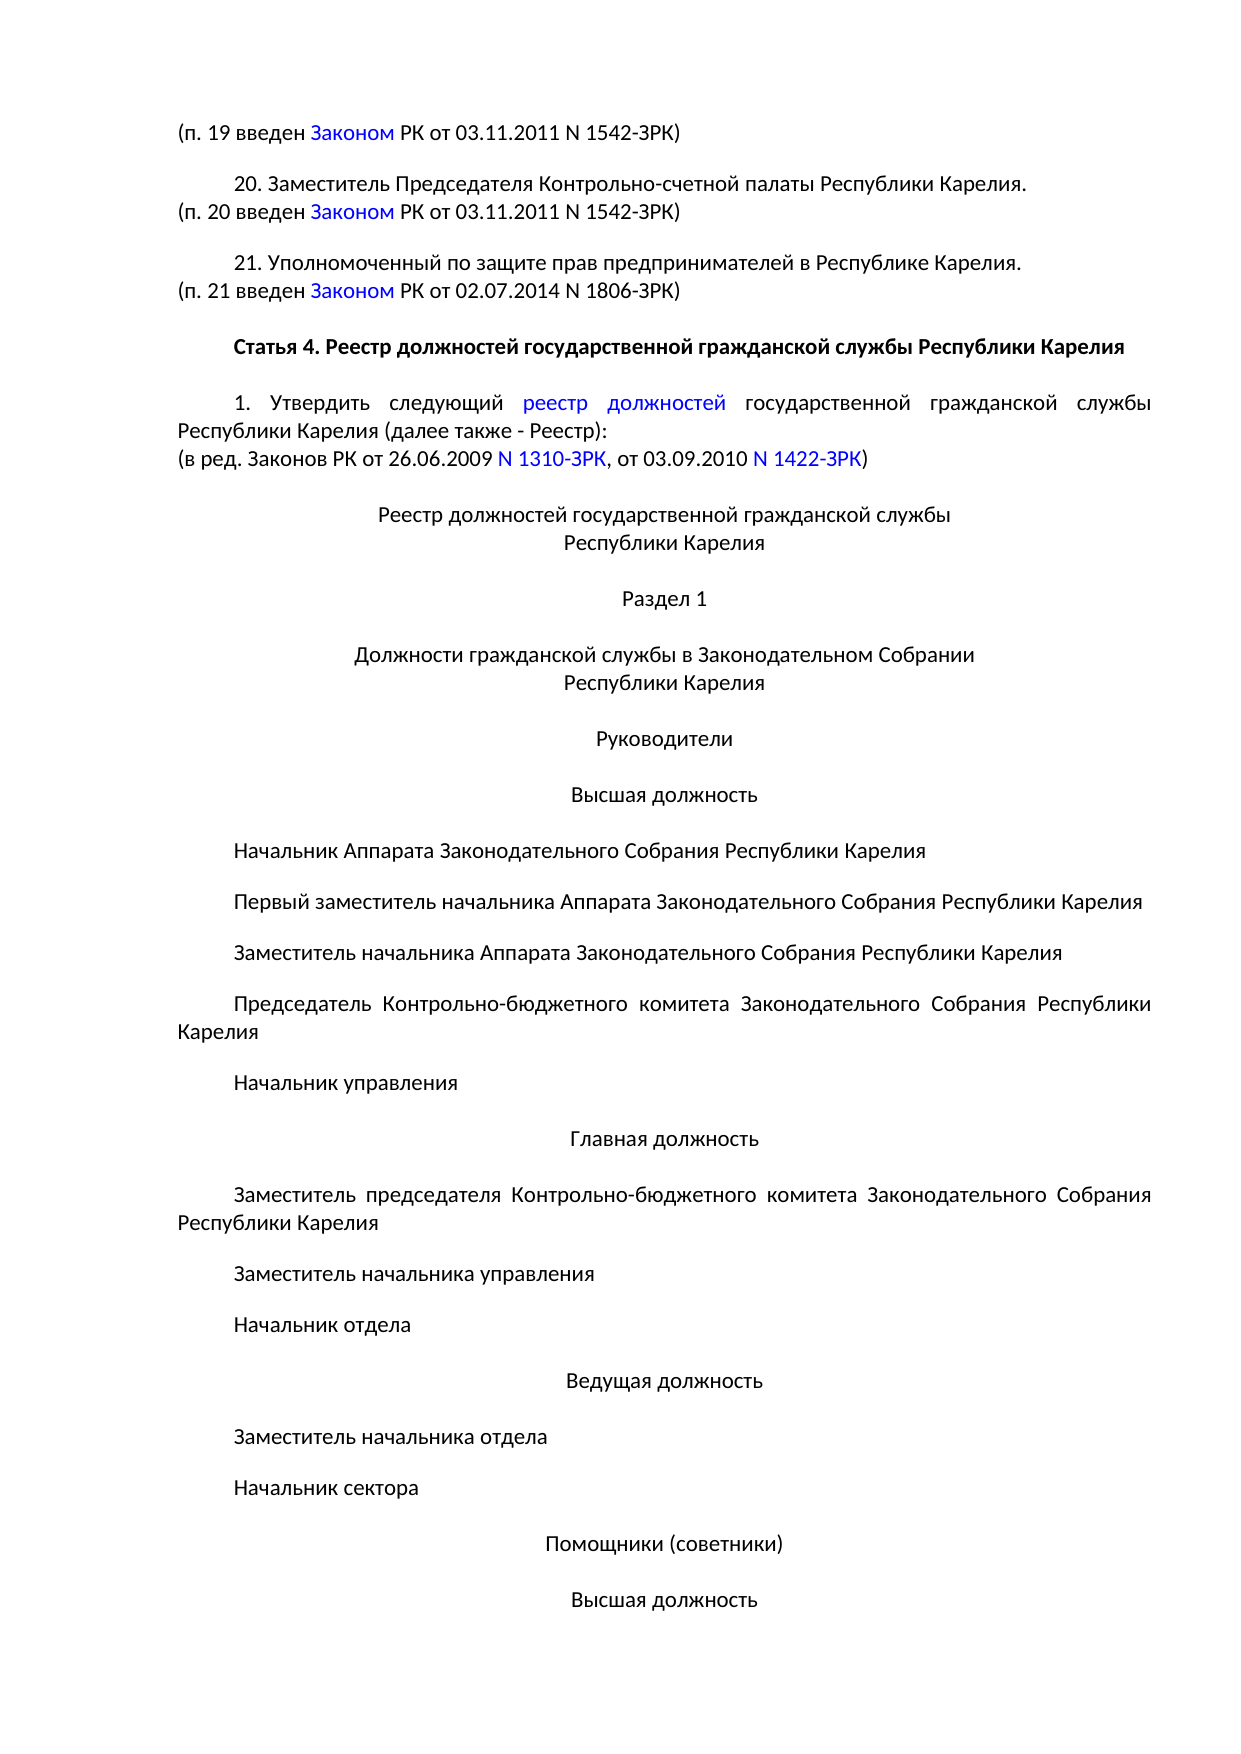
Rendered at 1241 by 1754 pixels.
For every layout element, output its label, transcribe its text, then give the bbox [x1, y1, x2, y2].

title Статья 4. Реестр должностей государственной гражданской службы Республики Карелия [177, 332, 1152, 360]
text 20. Заместитель Председателя Контрольно-счетной палаты Республики Карелия. [177, 169, 1152, 197]
text (в ред. Законов РК от 26.06.2009 N 1310-ЗРК, от 03.09.2010 N 1422-ЗРК) [177, 444, 1152, 472]
text Начальник отдела [177, 1310, 1152, 1338]
text Начальник Аппарата Законодательного Собрания Республики Карелия [177, 836, 1152, 864]
text Заместитель начальника отдела [177, 1422, 1152, 1450]
text Заместитель председателя Контрольно-бюджетного комитета Законодательного Собрания Республики Карелия [177, 1180, 1152, 1236]
text Заместитель начальника Аппарата Законодательного Собрания Республики Карелия [177, 938, 1152, 966]
text Республики Карелия [177, 528, 1152, 556]
text Ведущая должность [177, 1366, 1152, 1394]
text Реестр должностей государственной гражданской службы [177, 500, 1152, 528]
text Председатель Контрольно-бюджетного комитета Законодательного Собрания Республики Карелия [177, 989, 1152, 1045]
text (п. 21 введен Законом РК от 02.07.2014 N 1806-ЗРК) [177, 276, 1152, 304]
text (п. 19 введен Законом РК от 03.11.2011 N 1542-ЗРК) [177, 118, 1152, 146]
text Начальник управления [177, 1068, 1152, 1096]
text Первый заместитель начальника Аппарата Законодательного Собрания Республики Карелия [177, 887, 1152, 915]
text Высшая должность [177, 780, 1152, 808]
text Должности гражданской службы в Законодательном Собрании [177, 640, 1152, 668]
text Помощники (советники) [177, 1529, 1152, 1557]
text Заместитель начальника управления [177, 1259, 1152, 1287]
text 21. Уполномоченный по защите прав предпринимателей в Республике Карелия. [177, 248, 1152, 276]
text (п. 20 введен Законом РК от 03.11.2011 N 1542-ЗРК) [177, 197, 1152, 225]
text Начальник сектора [177, 1473, 1152, 1501]
text Республики Карелия [177, 668, 1152, 696]
text Раздел 1 [177, 584, 1152, 612]
text Высшая должность [177, 1585, 1152, 1613]
text Главная должность [177, 1124, 1152, 1152]
text Руководители [177, 724, 1152, 752]
text 1. Утвердить следующий реестр должностей государственной гражданской службы Республики Карелия (далее также - Реестр): [177, 388, 1152, 444]
